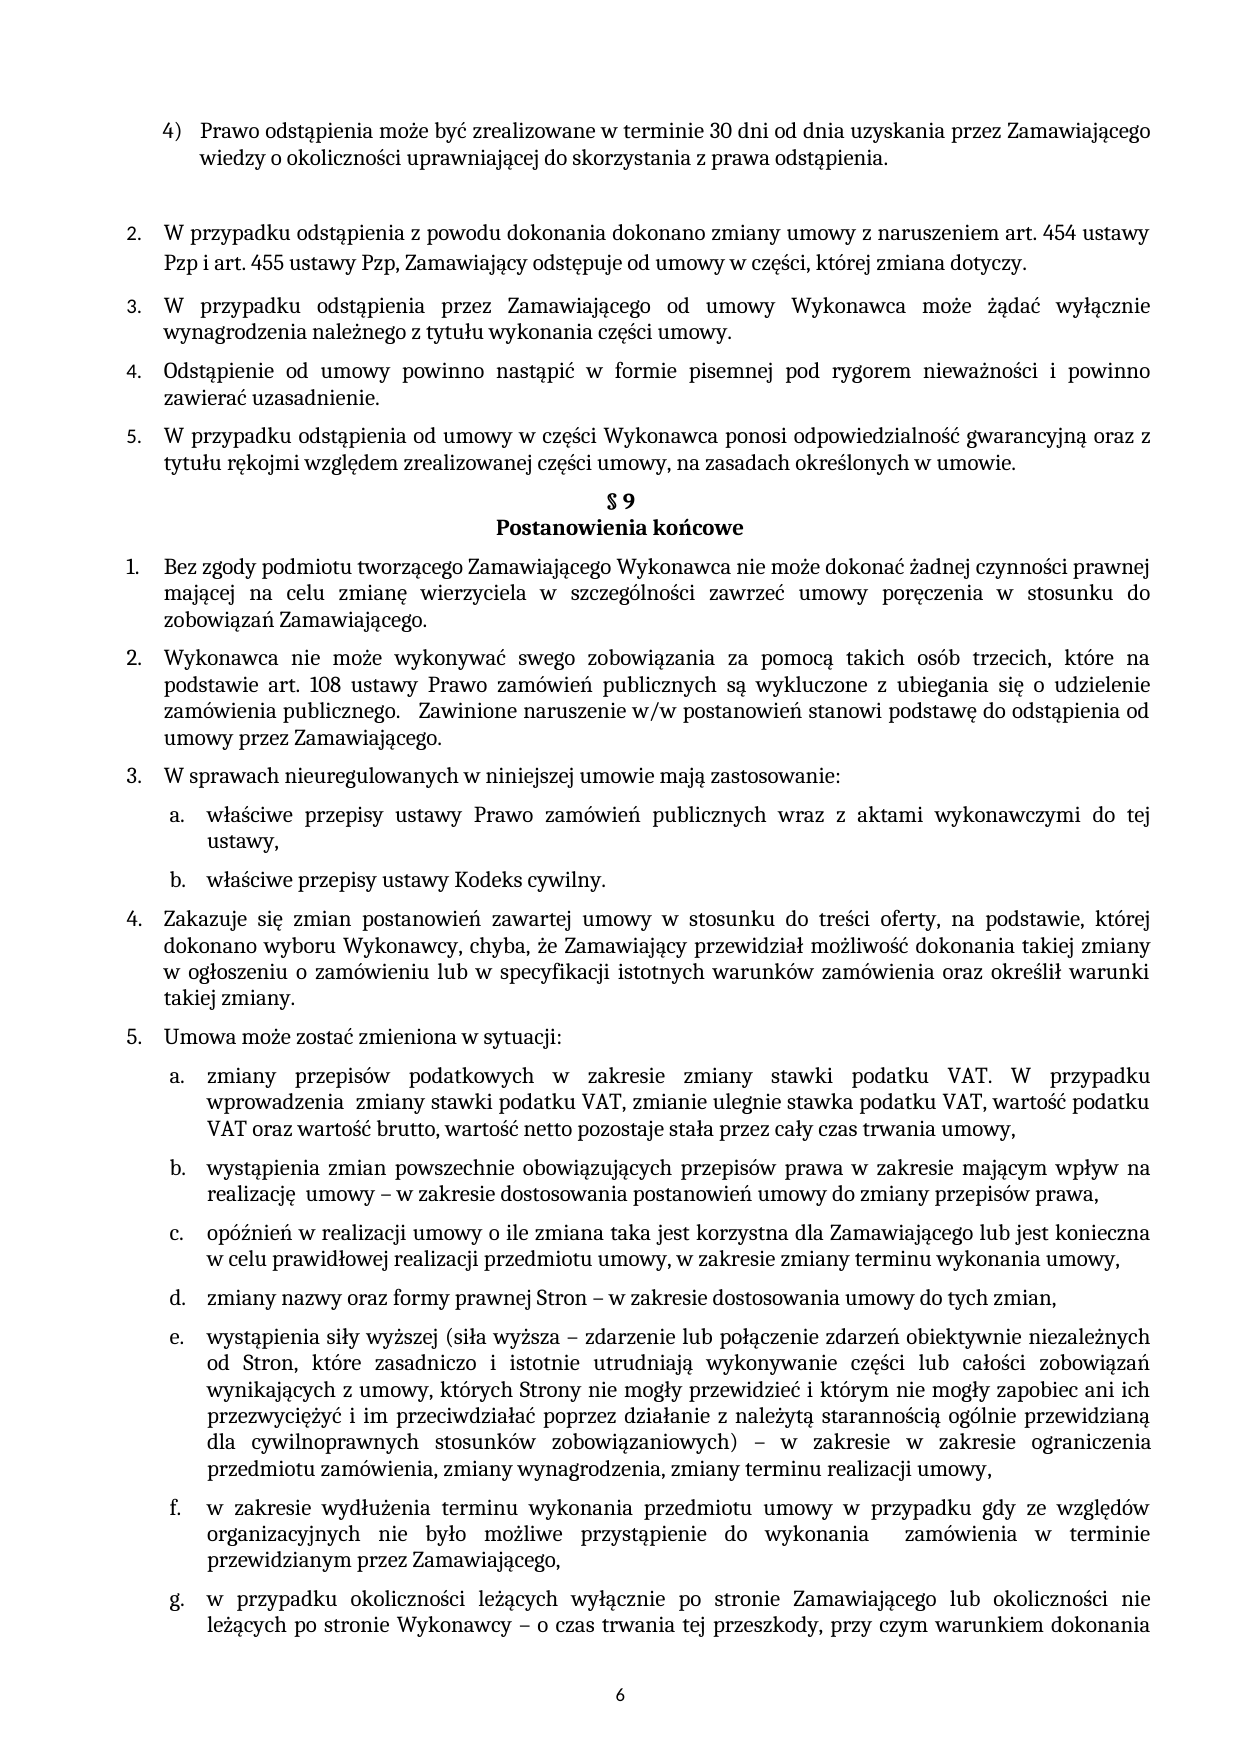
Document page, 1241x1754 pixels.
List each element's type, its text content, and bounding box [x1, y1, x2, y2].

list wystąpienia zmian powszechnie obowiązujących przepisów prawa w zakresie mającym wpływ na realizację umowy – w zakresie dostosowania postanowień umowy do zmiany przepisów prawa, [169, 1154, 1152, 1207]
list właściwe przepisy ustawy Prawo zamówień publicznych wraz z aktami wykonawczymi do tej ustawy, [169, 802, 1152, 855]
list opóźnień w realizacji umowy o ile zmiana taka jest korzystna dla Zamawiającego lub jest konieczna w celu prawidłowej realizacji przedmiotu umowy, w zakresie zmiany terminu wykonania umowy, [169, 1219, 1152, 1272]
list Prawo odstąpienia może być zrealizowane w terminie 30 dni od dnia uzyskania przez Zamawiającego wiedzy o okoliczności uprawniającej do skorzystania z prawa odstąpienia. [162, 118, 1152, 171]
list W przypadku odstąpienia przez Zamawiającego od umowy Wykonawca może żądać wyłącznie wynagrodzenia należnego z tytułu wykonania części umowy. [126, 293, 1152, 346]
list W sprawach nieuregulowanych w niniejszej umowie mają zastosowanie: [126, 763, 1152, 789]
list Zakazuje się zmian postanowień zawartej umowy w stosunku do treści oferty, na podstawie, której dokonano wyboru Wykonawcy, chyba, że Zamawiający przewidział możliwość dokonania takiej zmiany w ogłoszeniu o zamówieniu lub w specyfikacji istotnych warunków zamówienia oraz określił warunki takiej zmiany. [126, 906, 1152, 1011]
list zmiany przepisów podatkowych w zakresie zmiany stawki podatku VAT. W przypadku wprowadzenia zmiany stawki podatku VAT, zmianie ulegnie stawka podatku VAT, wartość podatku VAT oraz wartość brutto, wartość netto pozostaje stała przez cały czas trwania umowy, [169, 1063, 1152, 1142]
list wystąpienia siły wyższej (siła wyższa – zdarzenie lub połączenie zdarzeń obiektywnie niezależnych od Stron, które zasadniczo i istotnie utrudniają wykonywanie części lub całości zobowiązań wynikających z umowy, których Strony nie mogły przewidzieć i którym nie mogły zapobiec ani ich przezwyciężyć i im przeciwdziałać poprzez działanie z należytą starannością ogólnie przewidzianą dla cywilnoprawnych stosunków zobowiązaniowych) – w zakresie w zakresie ograniczenia przedmiotu zamówienia, zmiany wynagrodzenia, zmiany terminu realizacji umowy, [169, 1324, 1152, 1482]
list W przypadku odstąpienia z powodu dokonania dokonano zmiany umowy z naruszeniem art. 454 ustawy Pzp i art. 455 ustawy Pzp, Zamawiający odstępuje od umowy w części, której zmiana dotyczy. [126, 220, 1152, 276]
list zmiany nazwy oraz formy prawnej Stron – w zakresie dostosowania umowy do tych zmian, [169, 1285, 1152, 1311]
list Umowa może zostać zmieniona w sytuacji: [126, 1024, 1152, 1050]
list w zakresie wydłużenia terminu wykonania przedmiotu umowy w przypadku gdy ze względów organizacyjnych nie było możliwe przystąpienie do wykonania zamówienia w terminie przewidzianym przez Zamawiającego, [169, 1494, 1152, 1573]
list W przypadku odstąpienia od umowy w części Wykonawca ponosi odpowiedzialność gwarancyjną oraz z tytułu rękojmi względem zrealizowanej części umowy, na zasadach określonych w umowie. [126, 423, 1152, 476]
text § 9 [89, 488, 1152, 515]
list właściwe przepisy ustawy Kodeks cywilny. [169, 867, 1152, 893]
list Wykonawca nie może wykonywać swego zobowiązania za pomocą takich osób trzecich, które na podstawie art. 108 ustawy Prawo zamówień publicznych są wykluczone z ubiegania się o udzielenie zamówienia publicznego. Zawinione naruszenie w/w postanowień stanowi podstawę do odstąpienia od umowy przez Zamawiającego. [126, 645, 1152, 751]
text Postanowienia końcowe [89, 515, 1152, 541]
list Bez zgody podmiotu tworzącego Zamawiającego Wykonawca nie może dokonać żadnej czynności prawnej mającej na celu zmianę wierzyciela w szczególności zawrzeć umowy poręczenia w stosunku do zobowiązań Zamawiającego. [126, 554, 1152, 633]
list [169, 1586, 1152, 1638]
list Odstąpienie od umowy powinno nastąpić w formie pisemnej pod rygorem nieważności i powinno zawierać uzasadnienie. [126, 358, 1152, 411]
